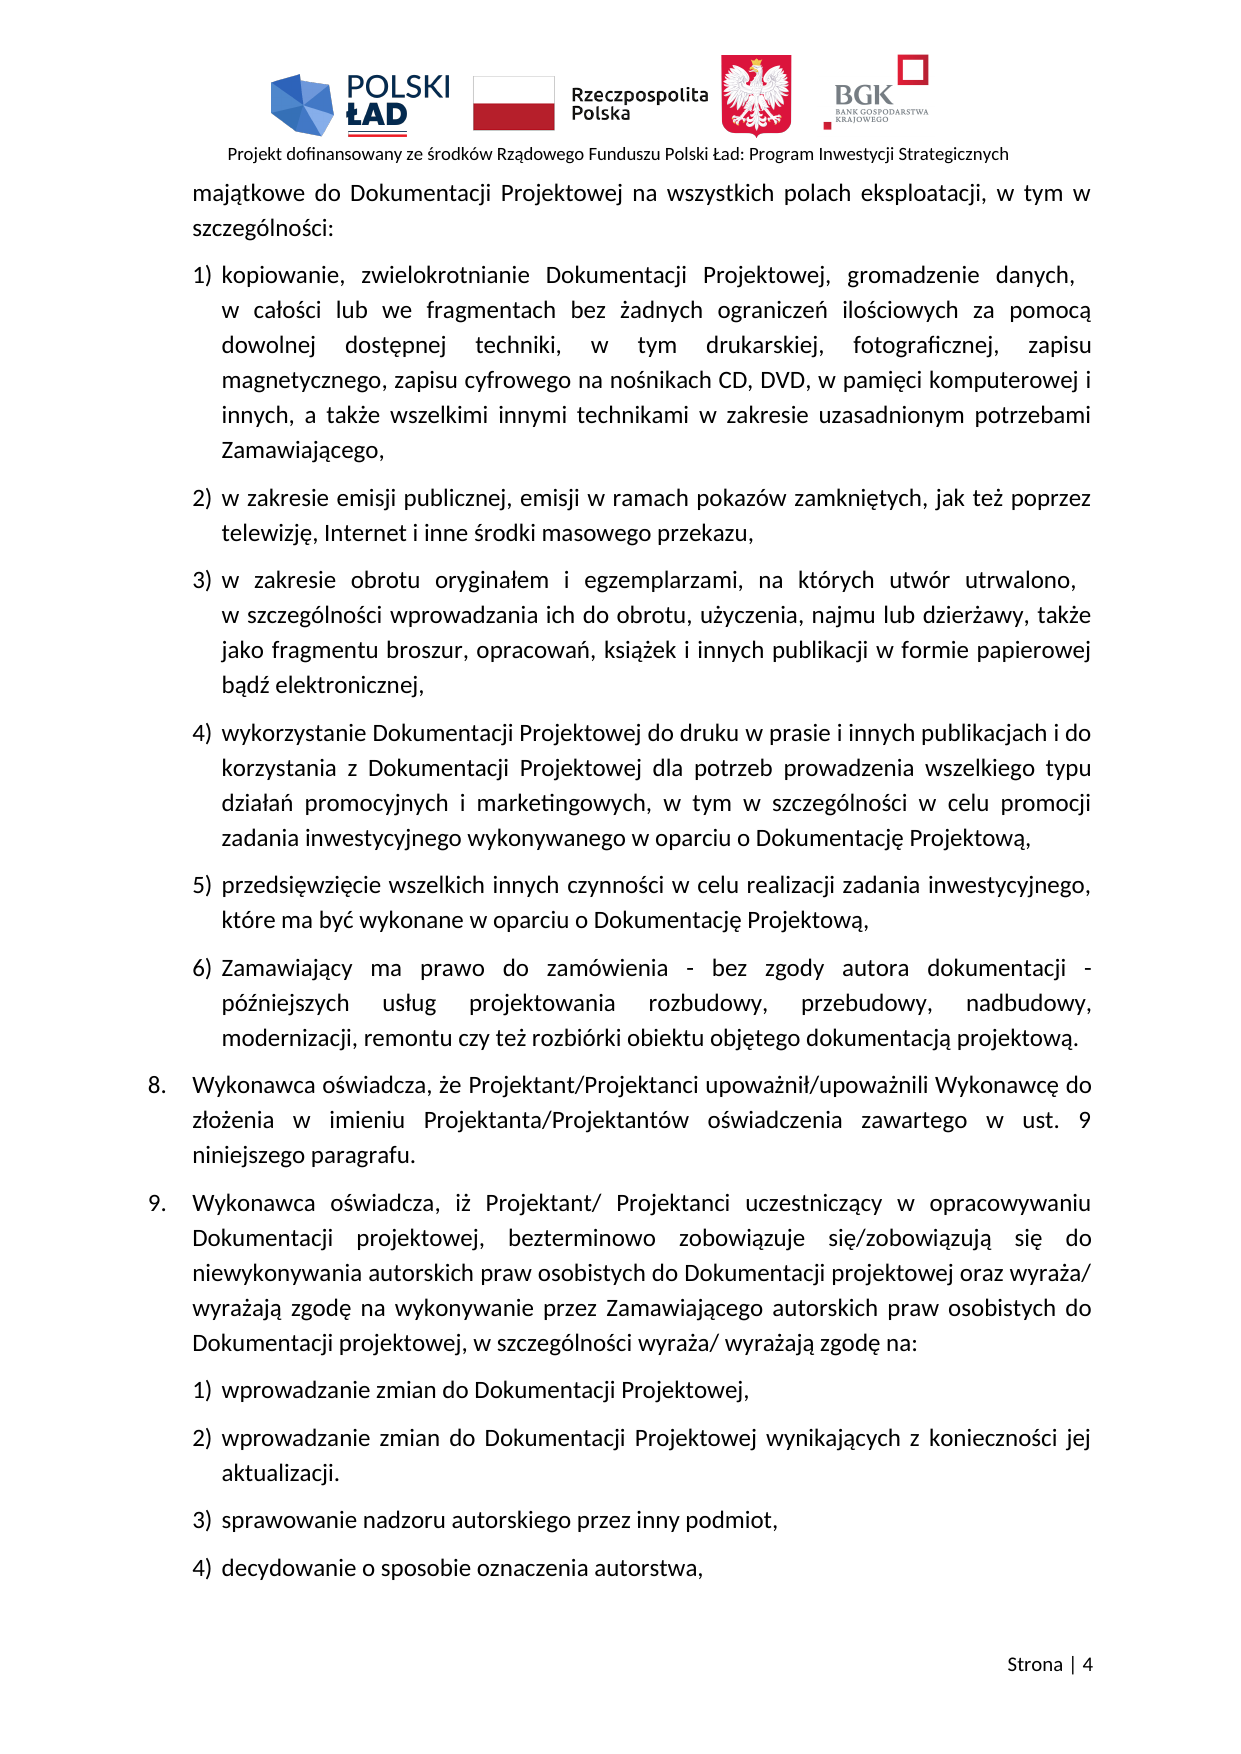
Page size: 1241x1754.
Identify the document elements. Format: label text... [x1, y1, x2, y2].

list wprowadzanie zmian do Dokumentacji Projektowej, [192, 1374, 1093, 1405]
list sprawowanie nadzoru autorskiego przez inny podmiot, [192, 1504, 1093, 1535]
list decydowanie o sposobie oznaczenia autorstwa, [192, 1552, 1093, 1582]
list Wykonawca oświadcza, iż Projektant/ Projektanci uczestniczący w opracowywaniu Dokumentacji projektowej, bezterminowo zobowiązuje się/zobowiązują się do niewykonywania autorskich praw osobistych do Dokumentacji projektowej oraz wyraża/ wyrażają zgodę na wykonywanie przez Zamawiającego autorskich praw osobistych do Dokumentacji projektowej, w szczególności wyraża/ wyrażają zgodę na: [148, 1187, 1093, 1357]
list w zakresie emisji publicznej, emisji w ramach pokazów zamkniętych, jak też poprzez telewizję, Internet i inne środki masowego przekazu, [192, 482, 1093, 547]
list Zamawiający ma prawo do zamówienia - bez zgody autora dokumentacji - późniejszych usług projektowania rozbudowy, przebudowy, nadbudowy, modernizacji, remontu czy też rozbiórki obiektu objętego dokumentacją projektową. [192, 952, 1093, 1052]
list kopiowanie, zwielokrotnianie Dokumentacji Projektowej, gromadzenie danych, w całości lub we fragmentach bez żadnych ograniczeń ilościowych za pomocą dowolnej dostępnej techniki, w tym drukarskiej, fotograficznej, zapisu magnetycznego, zapisu cyfrowego na nośnikach CD, DVD, w pamięci komputerowej i innych, a także wszelkimi innymi technikami w zakresie uzasadnionym potrzebami Zamawiającego, [192, 259, 1093, 465]
list Wykonawca oświadcza, że Projektant/Projektanci upoważnił/upoważnili Wykonawcę do złożenia w imieniu Projektanta/Projektantów oświadczenia zawartego w ust. 9 niniejszego paragrafu. [148, 1069, 1093, 1170]
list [148, 177, 1093, 242]
list przedsięwzięcie wszelkich innych czynności w celu realizacji zadania inwestycyjnego, które ma być wykonane w oparciu o Dokumentację Projektową, [192, 869, 1093, 935]
list wykorzystanie Dokumentacji Projektowej do druku w prasie i innych publikacjach i do korzystania z Dokumentacji Projektowej dla potrzeb prowadzenia wszelkiego typu działań promocyjnych i marketingowych, w tym w szczególności w celu promocji zadania inwestycyjnego wykonywanego w oparciu o Dokumentację Projektową, [192, 717, 1093, 852]
list w zakresie obrotu oryginałem i egzemplarzami, na których utwór utrwalono, w szczególności wprowadzania ich do obrotu, użyczenia, najmu lub dzierżawy, także jako fragmentu broszur, opracowań, książek i innych publikacji w formie papierowej bądź elektronicznej, [192, 564, 1093, 700]
list wprowadzanie zmian do Dokumentacji Projektowej wynikających z konieczności jej aktualizacji. [192, 1422, 1093, 1487]
